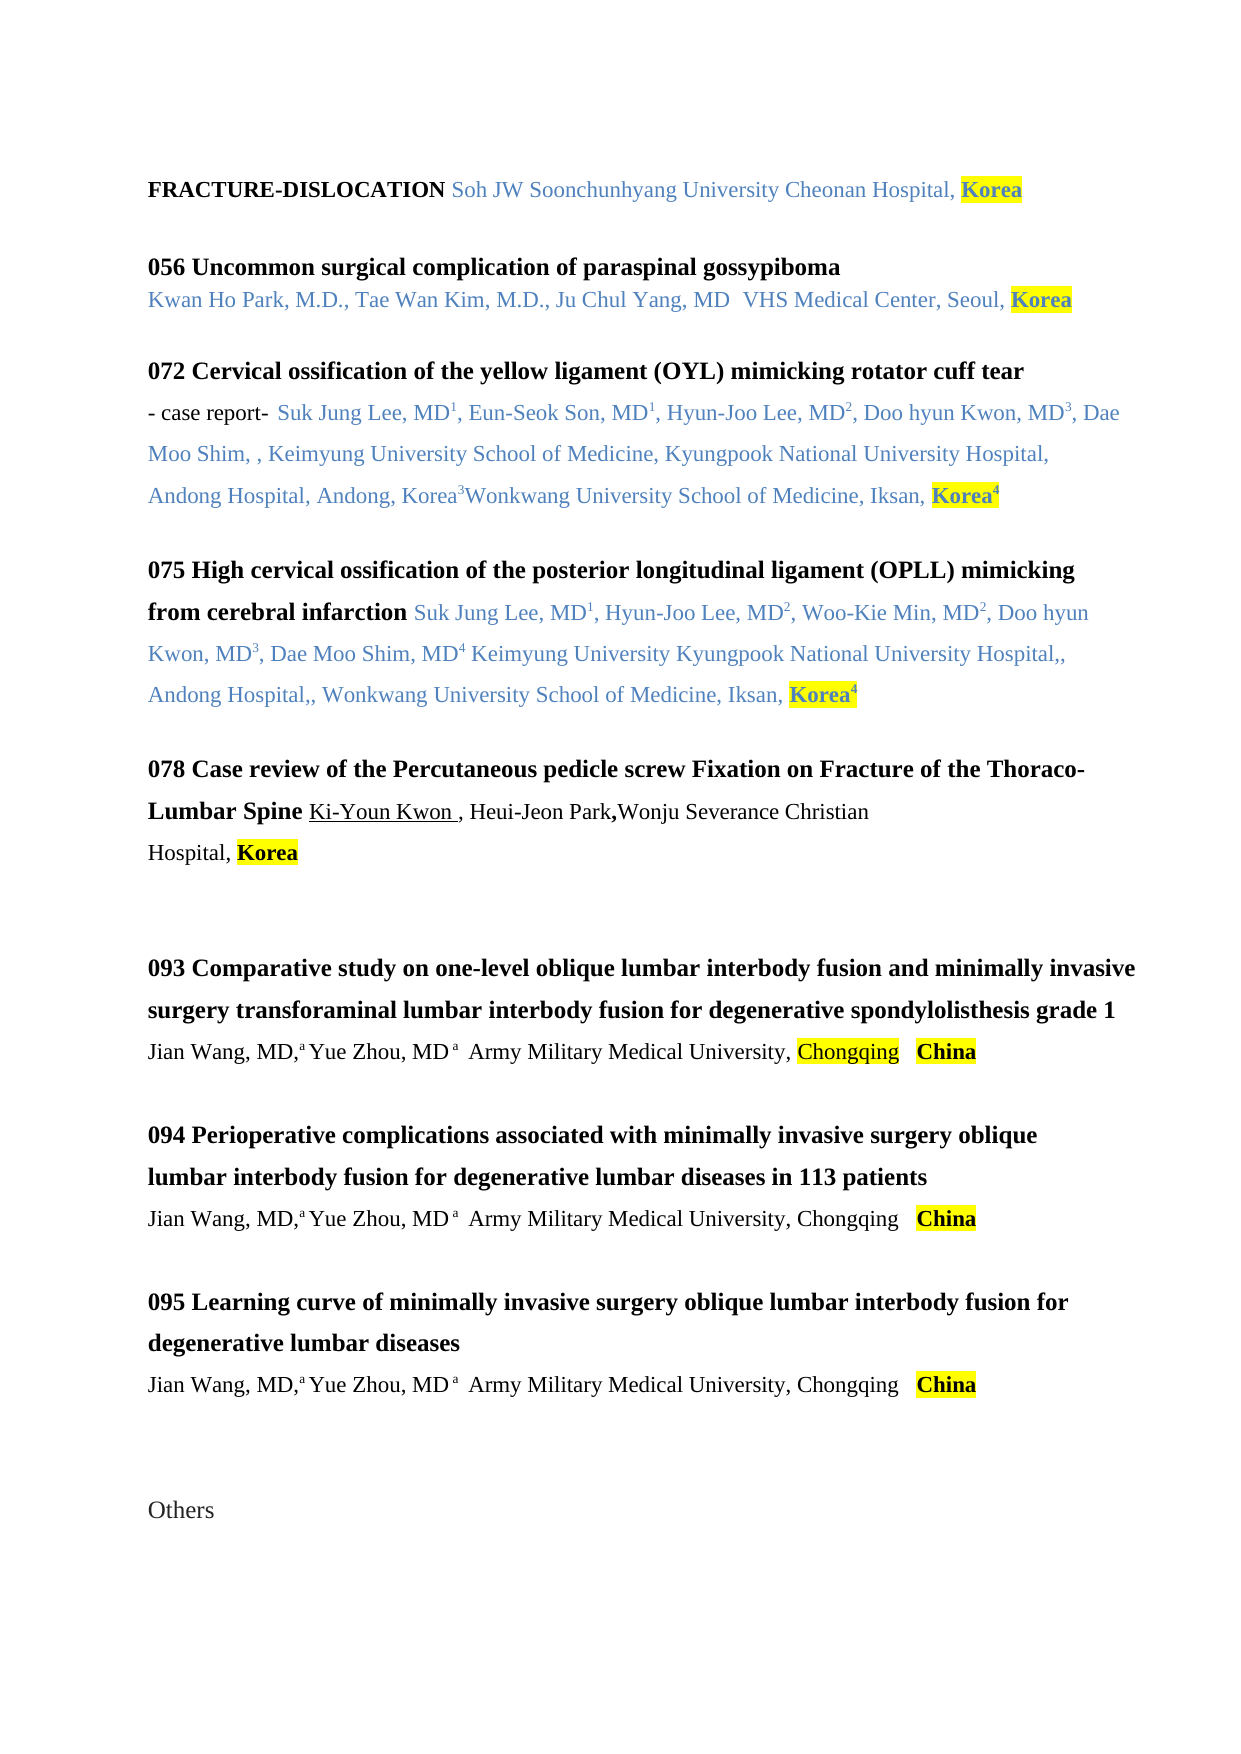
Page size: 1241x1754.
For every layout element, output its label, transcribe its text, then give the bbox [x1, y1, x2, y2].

text - case report- Suk Jung Lee, MD1, Eun-Seok Son, MD1, Hyun-Joo Lee, MD2, Doo hyun Kwon, MD3, Dae Moo Shim, , Keimyung University School of Medicine, Kyungpook National University Hospital, Andong Hospital, Andong, Korea3Wonkwang University School of Medicine, Iksan, Korea4 [148, 391, 1123, 516]
text Jian Wang, MD,a Yue Zhou, MD a Army Military Medical University, Chongqing China [148, 1364, 1123, 1405]
text 095 Learning curve of minimally invasive surgery oblique lumbar interbody fusion for degenerative lumbar diseases [148, 1280, 1180, 1364]
text 072 Cervical ossification of the yellow ligament (OYL) mimicking rotator cuff tear [148, 349, 1123, 391]
text 094 Perioperative complications associated with minimally invasive surgery oblique lumbar interbody fusion for degenerative lumbar diseases in 113 patients [148, 1114, 1123, 1197]
text 075 High cervical ossification of the posterior longitudinal ligament (OPLL) mimicking from cerebral infarction Suk Jung Lee, MD1, Hyun-Joo Lee, MD2, Woo-Kie Min, MD2, Doo hyun Kwon, MD3, Dae Moo Shim, MD4 Keimyung University Kyungpook National University Hospital,, Andong Hospital,, Wonkwang University School of Medicine, Iksan, Korea4 [148, 549, 1123, 715]
text Jian Wang, MD,a Yue Zhou, MD a Army Military Medical University, Chongqing China [148, 1030, 1123, 1072]
text Hospital, Korea [148, 831, 1123, 873]
text 056 Uncommon surgical complication of paraspinal gossypiboma [148, 252, 1123, 281]
text Jian Wang, MD,a Yue Zhou, MD a Army Military Medical University, Chongqing China [148, 1197, 1123, 1239]
text Others [148, 1489, 1123, 1530]
text Kwan Ho Park, M.D., Tae Wan Kim, M.D., Ju Chul Yang, MD VHS Medical Center, Seoul, Korea [148, 284, 1123, 314]
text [148, 169, 1123, 210]
text 078 Case review of the Percutaneous pedicle screw Fixation on Fracture of the Thoraco-Lumbar Spine Ki-Youn Kwon , Heui-Jeon Park,Wonju Severance Christian [148, 748, 1123, 831]
text 093 Comparative study on one-level oblique lumbar interbody fusion and minimally invasive surgery transforaminal lumbar interbody fusion for degenerative spondylolisthesis grade 1 [148, 947, 1214, 1030]
